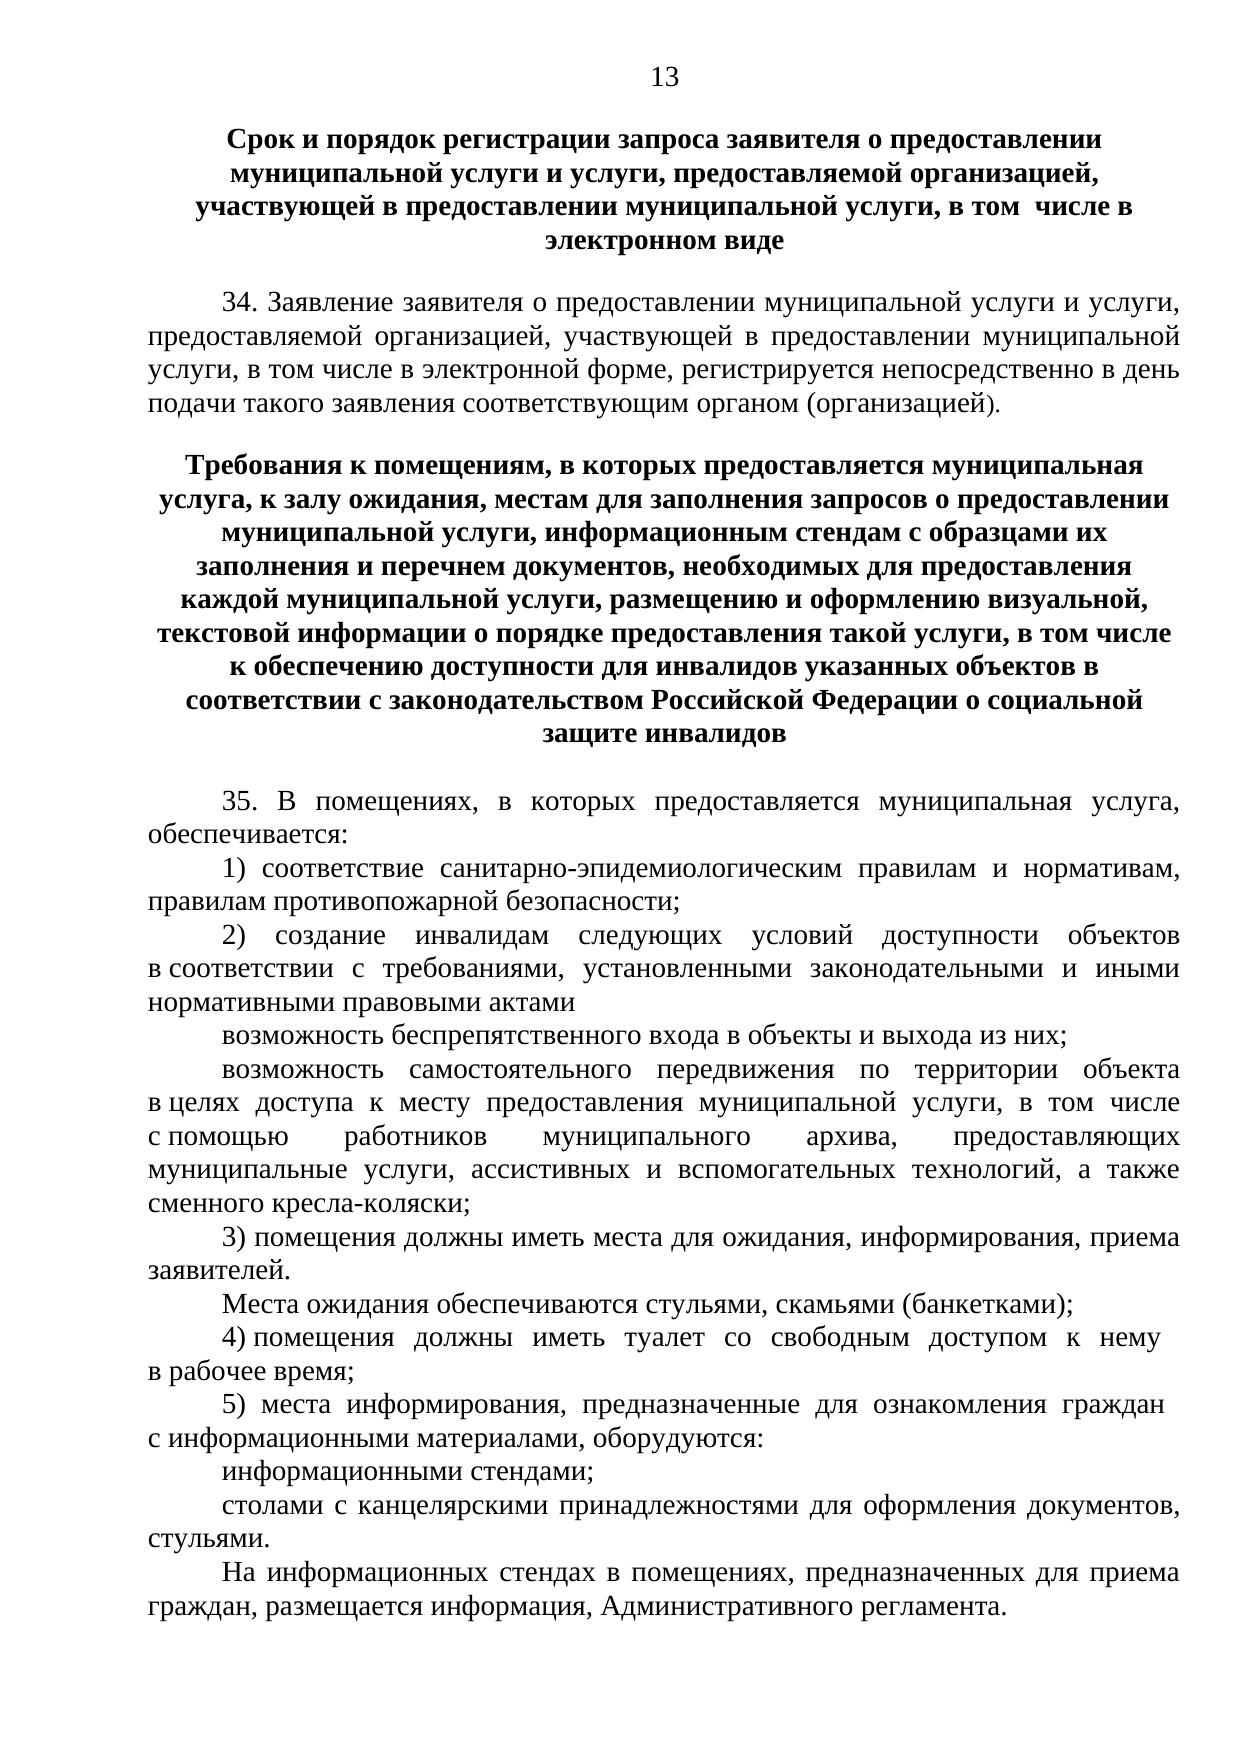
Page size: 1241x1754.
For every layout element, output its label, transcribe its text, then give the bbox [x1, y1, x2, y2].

text 5) места информирования, предназначенные для ознакомления граждан с информационными материалами, оборудуются: [148, 1386, 1181, 1453]
text 35. В помещениях, в которых предоставляется муниципальная услуга, обеспечивается: [148, 783, 1181, 850]
text 4) помещения должны иметь туалет со свободным доступом к нему в рабочее время; [148, 1319, 1181, 1386]
text 2) создание инвалидам следующих условий доступности объектов в соответствии с требованиями, установленными законодательными и иными нормативными правовыми актами [148, 917, 1181, 1017]
text На информационных стендах в помещениях, предназначенных для приема граждан, размещается информация, Административного регламента. [148, 1554, 1181, 1621]
text информационными стендами; [148, 1453, 1181, 1487]
text столами с канцелярскими принадлежностями для оформления документов, стульями. [148, 1487, 1181, 1554]
text Места ожидания обеспечиваются стульями, скамьями (банкетками); [148, 1286, 1181, 1319]
title Срок и порядок регистрации запроса заявителя о предоставлении муниципальной услуги и услуги, предоставляемой организацией, участвующей в предоставлении муниципальной услуги, в том числе в электронном виде [148, 121, 1181, 256]
text возможность самостоятельного передвижения по территории объекта в целях доступа к месту предоставления муниципальной услуги, в том числе с помощью работников муниципального архива, предоставляющих муниципальные услуги, ассистивных и вспомогательных технологий, а также сменного кресла-коляски; [148, 1051, 1181, 1219]
text 3) помещения должны иметь места для ожидания, информирования, приема заявителей. [148, 1219, 1181, 1286]
text возможность беспрепятственного входа в объекты и выхода из них; [148, 1017, 1181, 1051]
text 1) соответствие санитарно-эпидемиологическим правилам и нормативам, правилам противопожарной безопасности; [148, 850, 1181, 917]
text Требования к помещениям, в которых предоставляется муниципальная услуга, к залу ожидания, местам для заполнения запросов о предоставлении муниципальной услуги, информационным стендам с образцами их заполнения и перечнем документов, необходимых для предоставления каждой муниципальной услуги, размещению и оформлению визуальной, текстовой информации о порядке предоставления такой услуги, в том числе к обеспечению доступности для инвалидов указанных объектов в соответствии с законодательством Российской Федерации о социальной защите инвалидов [148, 447, 1181, 749]
title 34. Заявление заявителя о предоставлении муниципальной услуги и услуги, предоставляемой организацией, участвующей в предоставлении муниципальной услуги, в том числе в электронной форме, регистрируется непосредственно в день подачи такого заявления соответствующим органом (организацией). [148, 284, 1181, 418]
